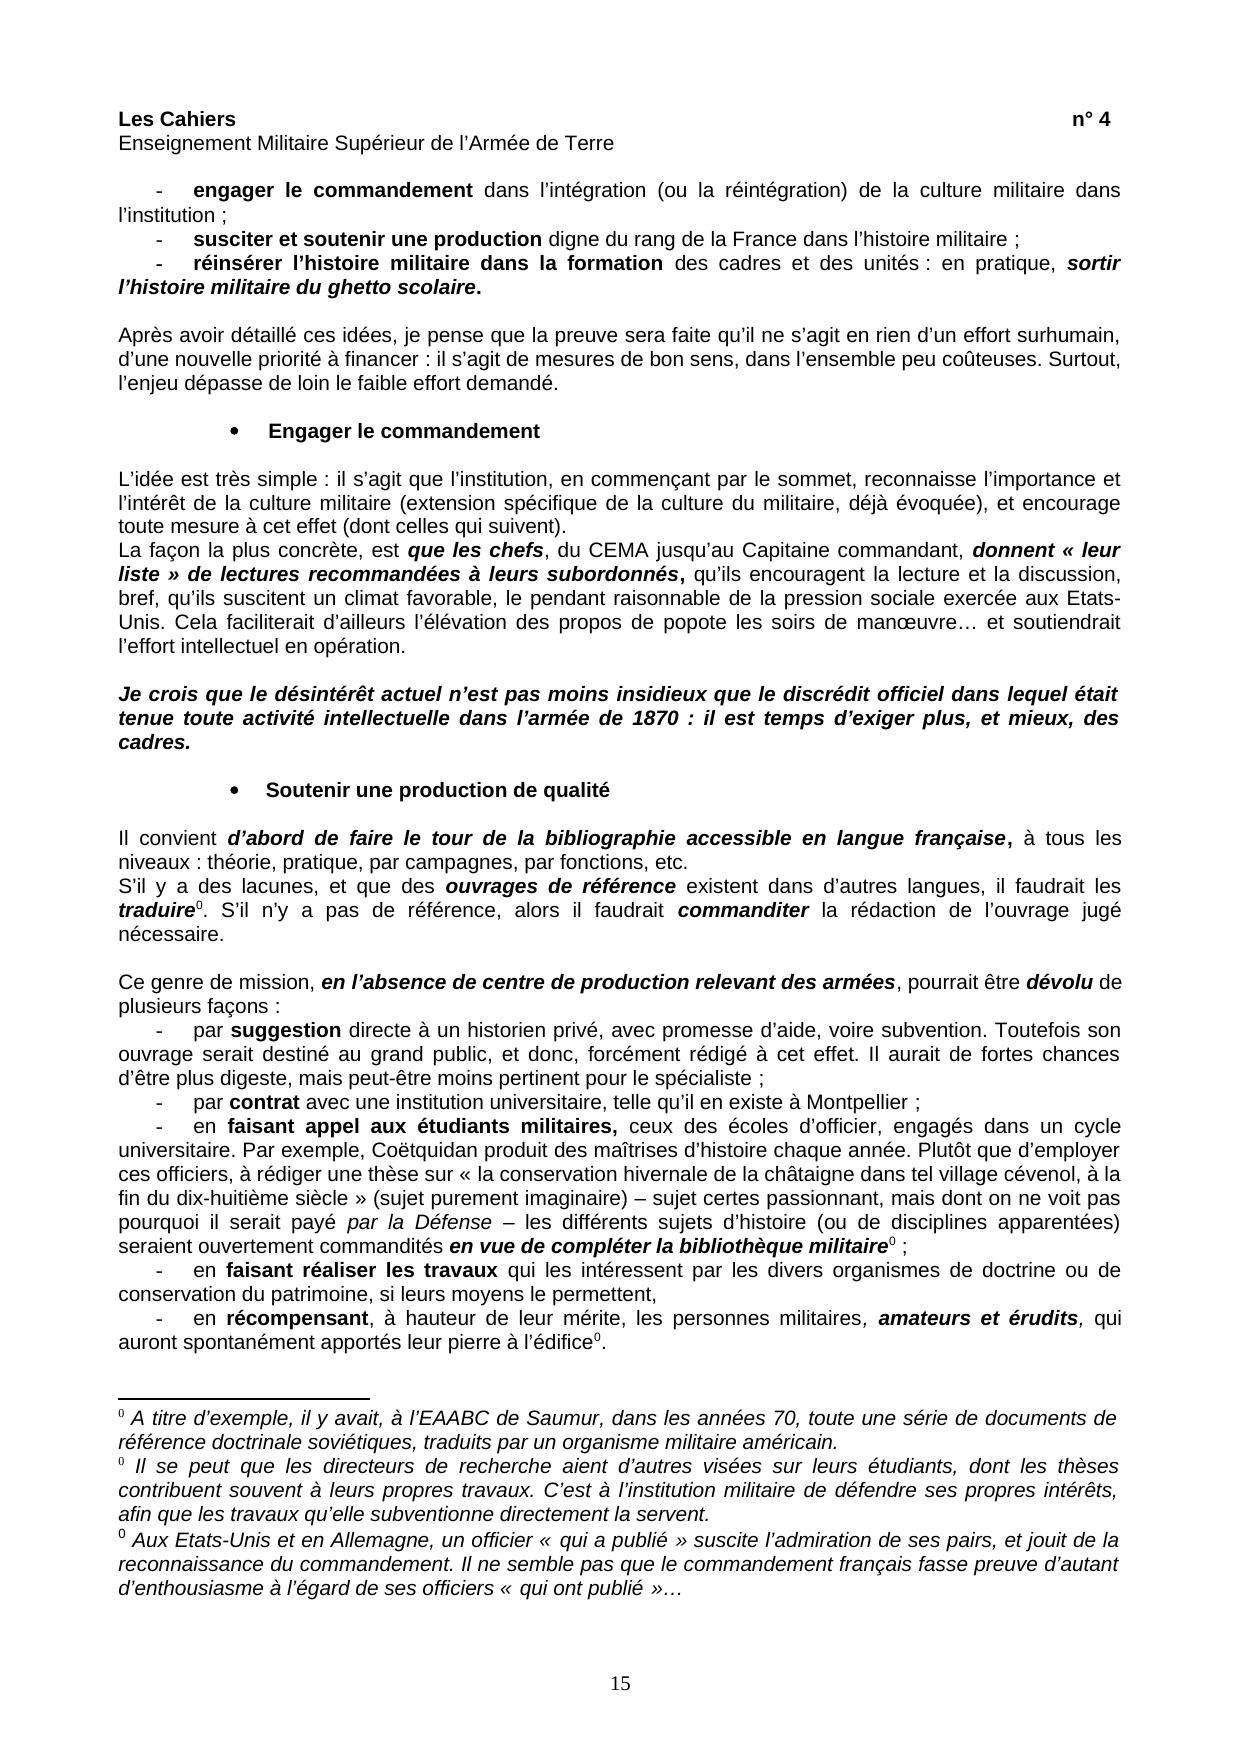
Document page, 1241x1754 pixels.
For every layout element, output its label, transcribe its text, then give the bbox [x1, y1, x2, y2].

list Engager le commandement [231, 418, 1122, 442]
text Après avoir détaillé ces idées, je pense que la preuve sera faite qu’il ne s’agit en rien d’un effort surhumain, d’une nouvelle priorité à financer : il s’agit de mesures de bon sens, dans l’ensemble peu coûteuses. Surtout, l’enjeu dépasse de loin le faible effort demandé. [118, 323, 1122, 394]
list en faisant appel aux étudiants militaires, ceux des écoles d’officier, engagés dans un cycle universitaire. Par exemple, Coëtquidan produit des maîtrises d’histoire chaque année. Plutôt que d’employer ces officiers, à rédiger une thèse sur « la conservation hivernale de la châtaigne dans tel village cévenol, à la fin du dix-huitième siècle » (sujet purement imaginaire) – sujet certes passionnant, mais dont on ne voit pas pourquoi il serait payé par la Défense – les différents sujets d’histoire (ou de disciplines apparentées) seraient ouvertement commandités en vue de compléter la bibliothèque militaire ; [118, 1114, 1122, 1258]
list réinsérer l’histoire militaire dans la formation des cadres et des unités : en pratique, sortir l’histoire militaire du ghetto scolaire. [118, 251, 1122, 299]
list par suggestion directe à un historien privé, avec promesse d’aide, voire subvention. Toutefois son ouvrage serait destiné au grand public, et donc, forcément rédigé à cet effet. Il aurait de fortes chances d’être plus digeste, mais peut-être moins pertinent pour le spécialiste ; [118, 1018, 1122, 1090]
list en faisant réaliser les travaux qui les intéressent par les divers organismes de doctrine ou de conservation du patrimoine, si leurs moyens le permettent, [118, 1258, 1122, 1306]
list en récompensant, à hauteur de leur mérite, les personnes militaires, amateurs et érudits, qui auront spontanément apportés leur pierre à l’édifice. [118, 1306, 1122, 1354]
text Je crois que le désintérêt actuel n’est pas moins insidieux que le discrédit officiel dans lequel était tenue toute activité intellectuelle dans l’armée de 1870 : il est temps d’exiger plus, et mieux, des cadres. [118, 682, 1122, 754]
text La façon la plus concrète, est que les chefs, du CEMA jusqu’au Capitaine commandant, donnent « leur liste » de lectures recommandées à leurs subordonnés, qu’ils encouragent la lecture et la discussion, bref, qu’ils suscitent un climat favorable, le pendant raisonnable de la pression sociale exercée aux Etats-Unis. Cela faciliterait d’ailleurs l’élévation des propos de popote les soirs de manœuvre… et soutiendrait l’effort intellectuel en opération. [118, 538, 1122, 658]
text Ce genre de mission, en l’absence de centre de production relevant des armées, pourrait être dévolu de plusieurs façons : [118, 970, 1122, 1018]
text Il convient d’abord de faire le tour de la bibliographie accessible en langue française, à tous les niveaux : théorie, pratique, par campagnes, par fonctions, etc. [118, 826, 1122, 874]
text S’il y a des lacunes, et que des ouvrages de référence existent dans d’autres langues, il faudrait les traduire. S’il n’y a pas de référence, alors il faudrait commanditer la rédaction de l’ouvrage jugé nécessaire. [118, 874, 1122, 946]
list susciter et soutenir une production digne du rang de la France dans l’histoire militaire ; [156, 226, 1122, 251]
list engager le commandement dans l’intégration (ou la réintégration) de la culture militaire dans l’institution ; [118, 178, 1122, 226]
list par contrat avec une institution universitaire, telle qu’il en existe à Montpellier ; [156, 1090, 1122, 1114]
list Soutenir une production de qualité [118, 778, 1122, 802]
text L’idée est très simple : il s’agit que l’institution, en commençant par le sommet, reconnaisse l’importance et l’intérêt de la culture militaire (extension spécifique de la culture du militaire, déjà évoquée), et encourage toute mesure à cet effet (dont celles qui suivent). [118, 466, 1122, 538]
